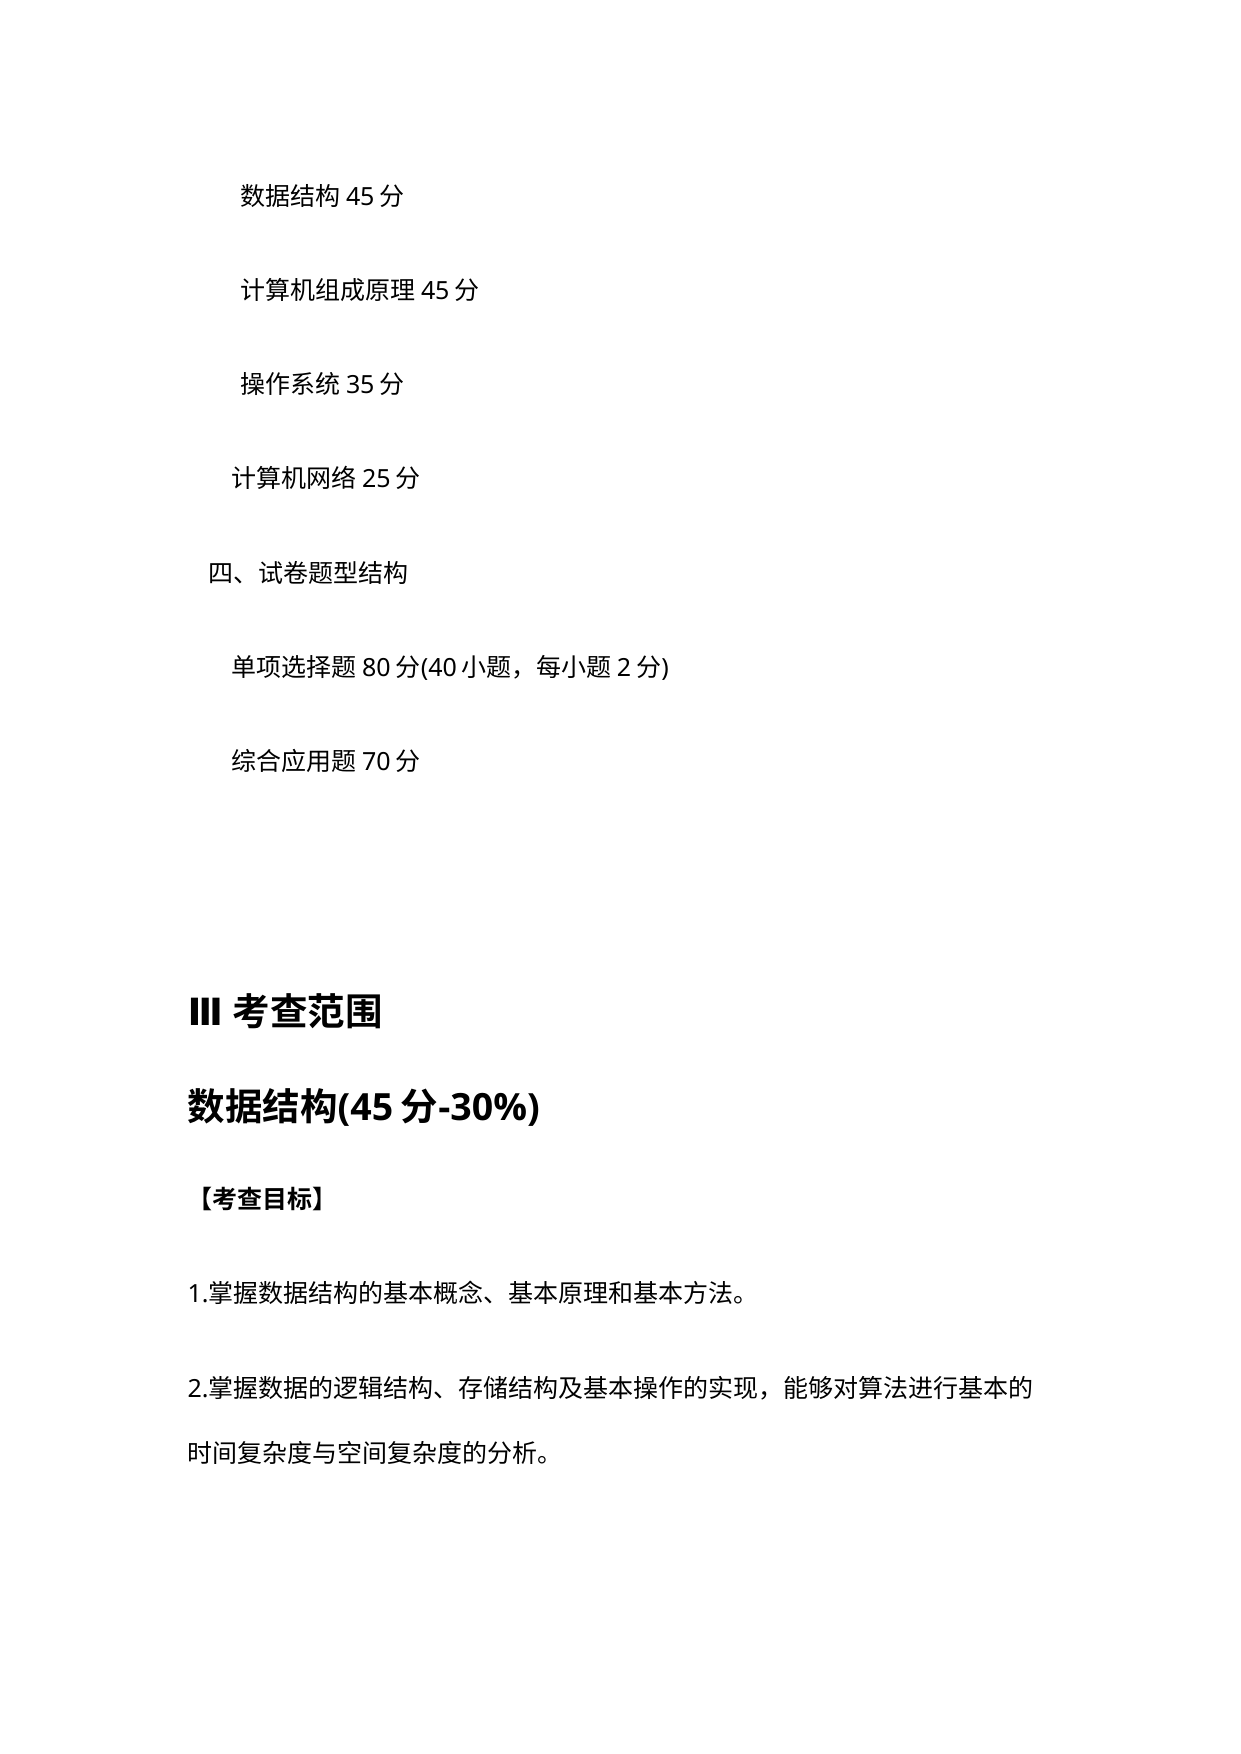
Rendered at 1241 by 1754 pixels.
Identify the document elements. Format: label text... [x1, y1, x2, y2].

text 1.掌握数据结构的基本概念、基本原理和基本方法。 [187, 1259, 1053, 1324]
text 计算机组成原理 45分 [187, 256, 1053, 321]
text 数据结构(45分-30%) [187, 1071, 1053, 1136]
text 2.掌握数据的逻辑结构、存储结构及基本操作的实现，能够对算法进行基本的时间复杂度与空间复杂度的分析。 [187, 1354, 1053, 1484]
text 单项选择题 80分(40小题，每小题2分) [187, 633, 1053, 698]
text 【考查目标】 [187, 1165, 1053, 1230]
text 四、试卷题型结构 [187, 539, 1053, 604]
text 操作系统 35分 [187, 350, 1053, 415]
text 综合应用题 70分 [187, 727, 1053, 792]
text 数据结构 45分 [187, 162, 1053, 227]
text Ⅲ 考查范围 [187, 977, 1053, 1042]
text 计算机网络 25分 [187, 444, 1053, 509]
